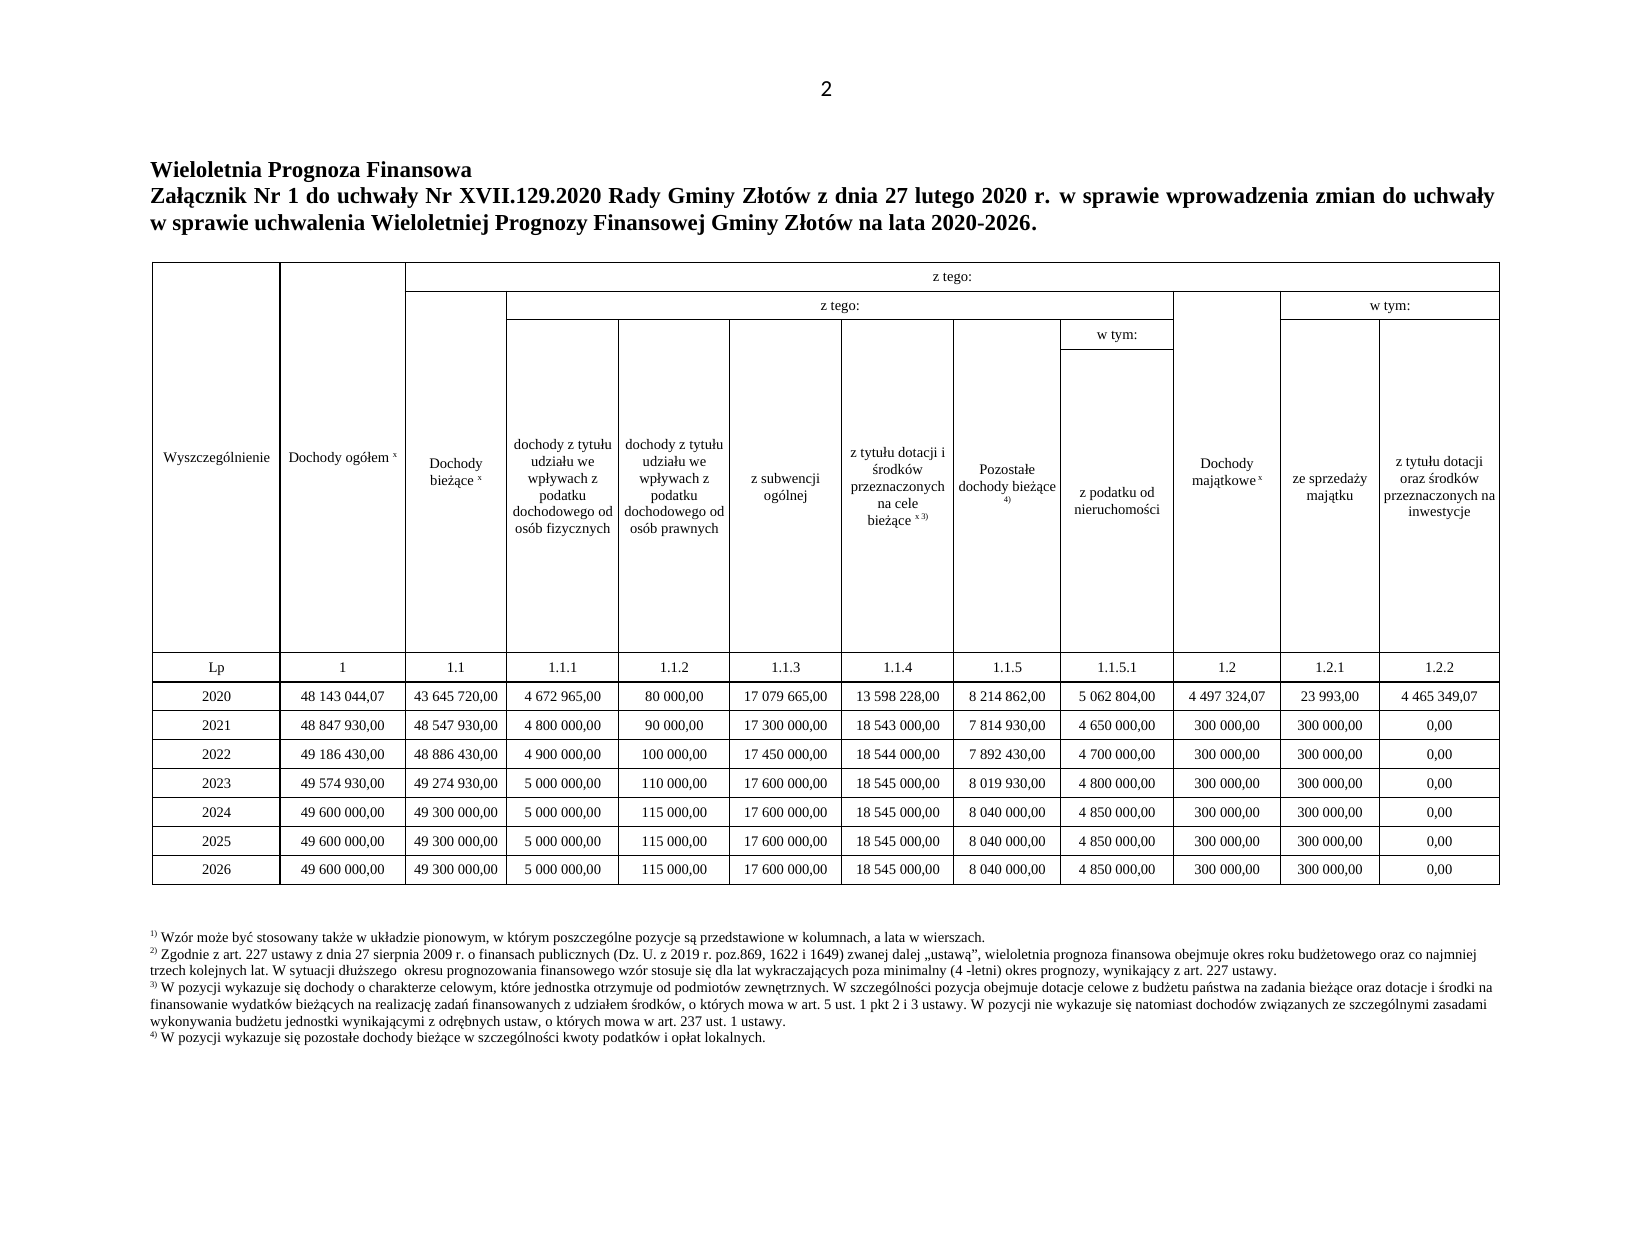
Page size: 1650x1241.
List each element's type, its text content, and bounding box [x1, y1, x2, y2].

table_cell 1.1.5 [954, 653, 1060, 681]
table_cell 300 000,00 [1174, 711, 1280, 739]
table_cell 13 598 228,00 [842, 683, 953, 710]
table_cell 23 993,00 [1281, 683, 1379, 710]
table_cell 300 000,00 [1281, 798, 1379, 826]
table_cell 48 143 044,07 [281, 683, 405, 710]
table_cell 2021 [153, 711, 279, 739]
text 1) Wzór może być stosowany także w układzie pionowym, w którym poszczególne pozycje są przedstawione w kolumnach, a lata w wierszach. [150, 929, 1502, 945]
table_cell 300 000,00 [1174, 827, 1280, 854]
table_cell 8 040 000,00 [954, 856, 1060, 883]
table_cell 4 800 000,00 [507, 711, 618, 739]
text Wieloletnia Prognoza Finansowa [150, 156, 1502, 183]
table_cell 115 000,00 [619, 798, 729, 826]
table_cell 1.1.3 [730, 653, 841, 681]
table_cell 1.1.5.1 [1061, 653, 1173, 681]
table_cell 8 214 862,00 [954, 683, 1060, 710]
table_cell 300 000,00 [1281, 740, 1379, 768]
table_cell 4 850 000,00 [1061, 827, 1173, 854]
table_cell 8 040 000,00 [954, 798, 1060, 826]
text Załącznik Nr 1 do uchwały Nr XVII.129.2020 Rady Gminy Złotów z dnia 27 lutego 2020 r. w sprawie wprowadzenia zmian do uchwały w sprawie uchwalenia Wieloletniej Prognozy Finansowej Gminy Złotów na lata 2020-2026. [150, 183, 1502, 235]
table_cell 0,00 [1380, 740, 1499, 768]
table_cell 100 000,00 [619, 740, 729, 768]
table_cell 300 000,00 [1281, 856, 1379, 883]
table_cell z tytułu dotacji i środków przeznaczonych na cele bieżące x 3) [842, 320, 953, 652]
table_cell 17 600 000,00 [730, 856, 841, 883]
table_cell 48 847 930,00 [281, 711, 405, 739]
table_cell 43 645 720,00 [406, 683, 506, 710]
table_cell 2020 [153, 683, 279, 710]
table_cell 17 450 000,00 [730, 740, 841, 768]
table_cell 2024 [153, 798, 279, 826]
table_cell 8 019 930,00 [954, 769, 1060, 797]
table_header z tego: [406, 263, 1499, 291]
table_cell 0,00 [1380, 827, 1499, 854]
table_cell 0,00 [1380, 798, 1499, 826]
table_cell 49 600 000,00 [281, 827, 405, 854]
table_cell 4 900 000,00 [507, 740, 618, 768]
table_cell 5 062 804,00 [1061, 683, 1173, 710]
table_cell 17 079 665,00 [730, 683, 841, 710]
table_cell 2022 [153, 740, 279, 768]
table_cell 49 300 000,00 [406, 856, 506, 883]
table_cell 4 672 965,00 [507, 683, 618, 710]
table_cell 0,00 [1380, 711, 1499, 739]
table_cell 4 700 000,00 [1061, 740, 1173, 768]
table_cell 18 545 000,00 [842, 798, 953, 826]
table_cell 300 000,00 [1174, 769, 1280, 797]
table_cell 80 000,00 [619, 683, 729, 710]
table_cell 300 000,00 [1281, 827, 1379, 854]
table_cell 4 850 000,00 [1061, 856, 1173, 883]
table_cell dochody z tytułu udziału we wpływach z podatku dochodowego od osób prawnych [619, 320, 729, 652]
table_cell 48 547 930,00 [406, 711, 506, 739]
table_cell 49 300 000,00 [406, 827, 506, 854]
table_cell Pozostałe dochody bieżące 4) [954, 320, 1060, 652]
table_cell z podatku od nieruchomości [1061, 350, 1173, 652]
table_cell 300 000,00 [1281, 711, 1379, 739]
text 2) Zgodnie z art. 227 ustawy z dnia 27 sierpnia 2009 r. o finansach publicznych (Dz. U. z 2019 r. poz.869, 1622 i 1649) zwanej dalej „ustawą”, wieloletnia prognoza finansowa obejmuje okres roku budżetowego oraz co najmniej trzech kolejnych lat. W sytuacji dłuższego okresu prognozowania finansowego wzór stosuje się dla lat wykraczających poza minimalny (4 -letni) okres prognozy, wynikający z art. 227 ustawy. [150, 945, 1502, 979]
table_cell 2025 [153, 827, 279, 854]
table_header Dochody ogółem x [281, 263, 405, 652]
table_cell Lp [153, 653, 279, 681]
table_cell 2026 [153, 856, 279, 883]
table_cell 5 000 000,00 [507, 798, 618, 826]
table_cell z tytułu dotacji oraz środków przeznaczonych na inwestycje [1380, 320, 1499, 652]
table_cell 2023 [153, 769, 279, 797]
table_header Wyszczególnienie [153, 263, 279, 652]
table_cell 1 [281, 653, 405, 681]
table_cell w tym: [1061, 320, 1173, 349]
table_cell 115 000,00 [619, 856, 729, 883]
table_cell 17 600 000,00 [730, 769, 841, 797]
table_cell 49 600 000,00 [281, 856, 405, 883]
table_cell 1.2 [1174, 653, 1280, 681]
table_cell 4 800 000,00 [1061, 769, 1173, 797]
table_cell 5 000 000,00 [507, 769, 618, 797]
text 4) W pozycji wykazuje się pozostałe dochody bieżące w szczególności kwoty podatków i opłat lokalnych. [150, 1029, 1502, 1046]
table_cell 300 000,00 [1174, 798, 1280, 826]
table_cell 90 000,00 [619, 711, 729, 739]
table_cell 1.2.1 [1281, 653, 1379, 681]
table_cell 4 497 324,07 [1174, 683, 1280, 710]
table_cell 7 892 430,00 [954, 740, 1060, 768]
table_cell 17 300 000,00 [730, 711, 841, 739]
table_cell 48 886 430,00 [406, 740, 506, 768]
table_cell 1.1.1 [507, 653, 618, 681]
table_cell 0,00 [1380, 769, 1499, 797]
table_cell 110 000,00 [619, 769, 729, 797]
table_cell z tego: [507, 292, 1173, 319]
table_cell 18 545 000,00 [842, 827, 953, 854]
table_cell ze sprzedaży majątku [1281, 320, 1379, 652]
table_cell z subwencji ogólnej [730, 320, 841, 652]
table_cell 5 000 000,00 [507, 856, 618, 883]
table_cell dochody z tytułu udziału we wpływach z podatku dochodowego od osób fizycznych [507, 320, 618, 652]
table_cell 115 000,00 [619, 827, 729, 854]
table_cell 1.1.2 [619, 653, 729, 681]
table_cell 300 000,00 [1174, 856, 1280, 883]
table_cell 49 186 430,00 [281, 740, 405, 768]
table_cell 17 600 000,00 [730, 827, 841, 854]
table_cell Dochody bieżące x [406, 292, 506, 652]
table_cell Dochody majątkowe x [1174, 292, 1280, 652]
table_cell 300 000,00 [1174, 740, 1280, 768]
table_cell 18 545 000,00 [842, 769, 953, 797]
table_cell 49 574 930,00 [281, 769, 405, 797]
table_cell 5 000 000,00 [507, 827, 618, 854]
table_cell 4 850 000,00 [1061, 798, 1173, 826]
table_cell 49 300 000,00 [406, 798, 506, 826]
table_cell 18 543 000,00 [842, 711, 953, 739]
table_cell 49 274 930,00 [406, 769, 506, 797]
table_cell 1.1.4 [842, 653, 953, 681]
table_cell 1.2.2 [1380, 653, 1499, 681]
table_cell 4 650 000,00 [1061, 711, 1173, 739]
table_cell w tym: [1281, 292, 1499, 319]
table_cell 18 545 000,00 [842, 856, 953, 883]
table_cell 49 600 000,00 [281, 798, 405, 826]
table_cell 1.1 [406, 653, 506, 681]
table_cell 7 814 930,00 [954, 711, 1060, 739]
table_cell 300 000,00 [1281, 769, 1379, 797]
table_cell 8 040 000,00 [954, 827, 1060, 854]
table_cell 0,00 [1380, 856, 1499, 883]
table_cell 18 544 000,00 [842, 740, 953, 768]
table_cell 4 465 349,07 [1380, 683, 1499, 710]
table_cell 17 600 000,00 [730, 798, 841, 826]
text 3) W pozycji wykazuje się dochody o charakterze celowym, które jednostka otrzymuje od podmiotów zewnętrznych. W szczególności pozycja obejmuje dotacje celowe z budżetu państwa na zadania bieżące oraz dotacje i środki na finansowanie wydatków bieżących na realizację zadań finansowanych z udziałem środków, o których mowa w art. 5 ust. 1 pkt 2 i 3 ustawy. W pozycji nie wykazuje się natomiast dochodów związanych ze szczególnymi zasadami wykonywania budżetu jednostki wynikającymi z odrębnych ustaw, o których mowa w art. 237 ust. 1 ustawy. [150, 979, 1502, 1029]
